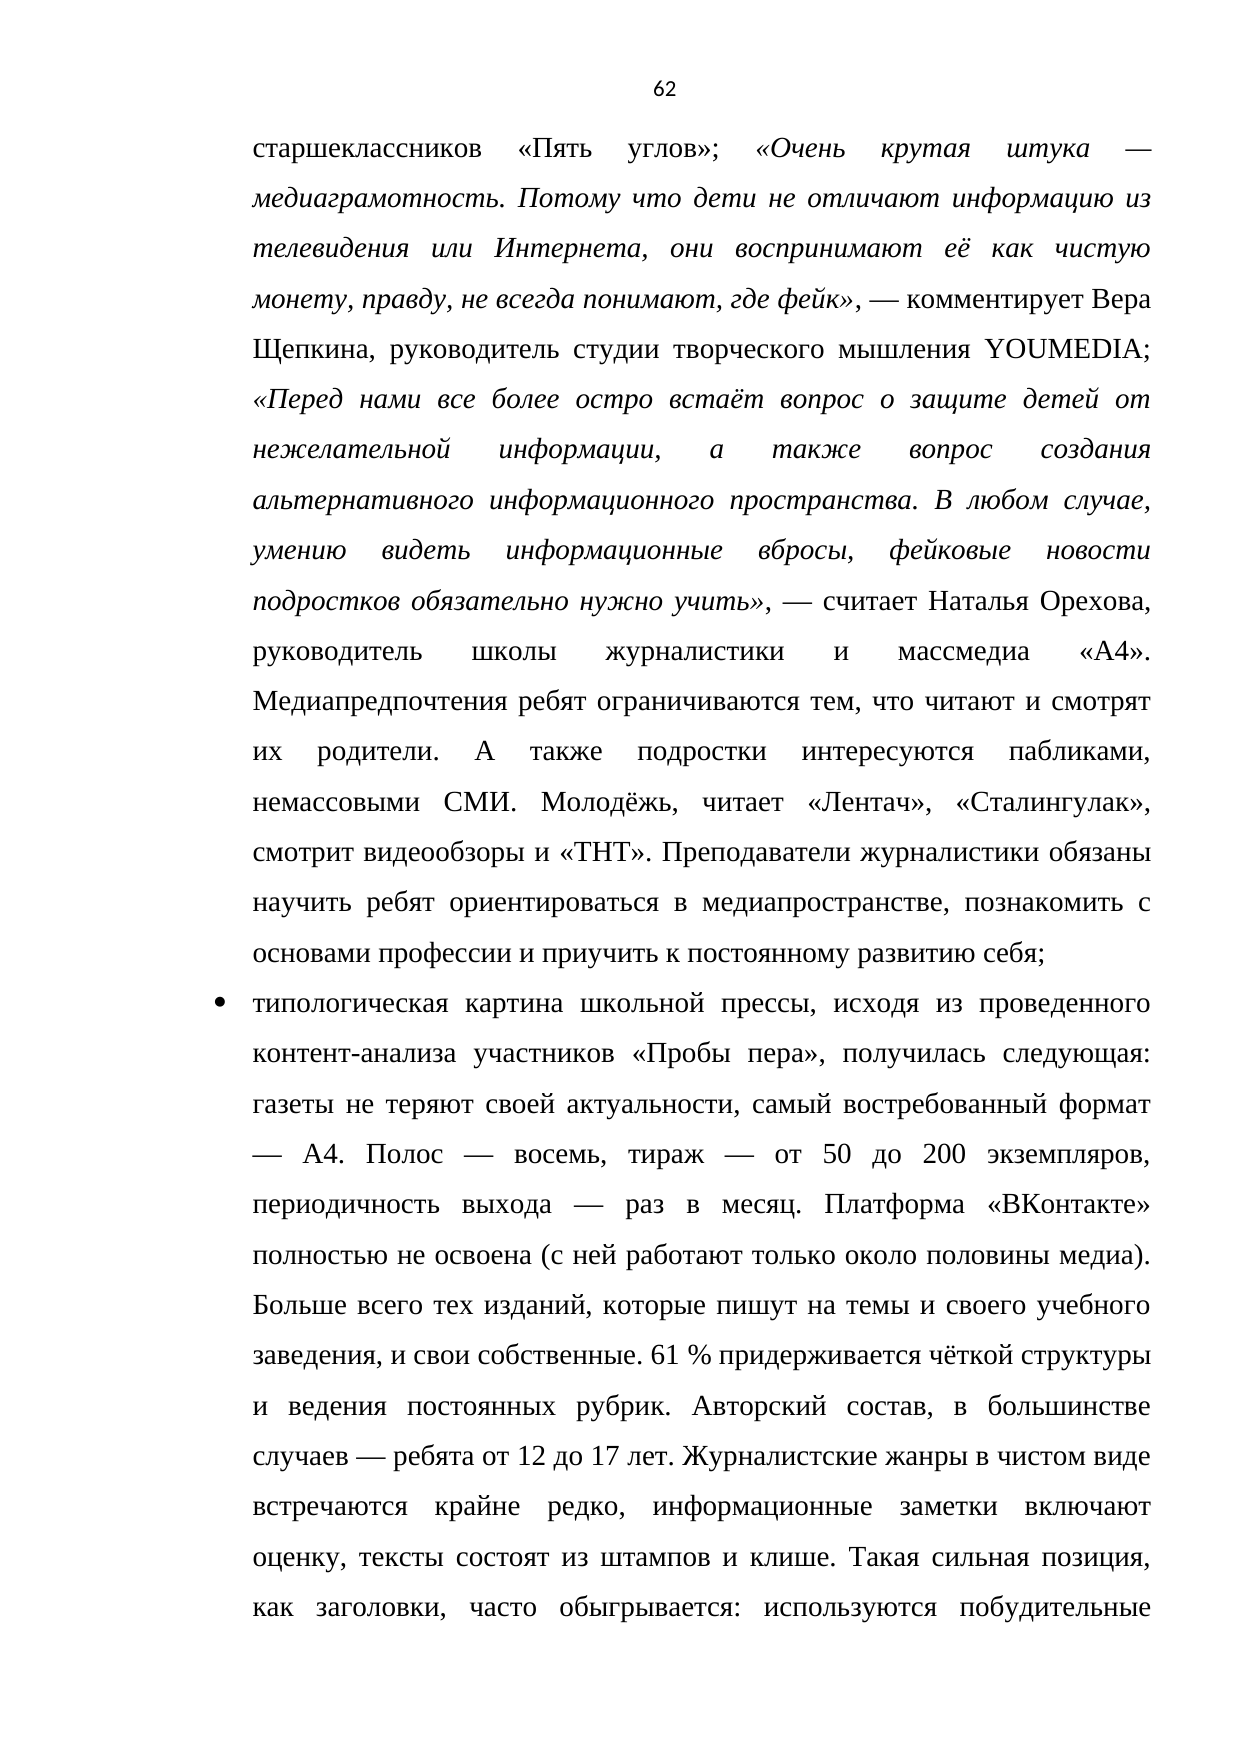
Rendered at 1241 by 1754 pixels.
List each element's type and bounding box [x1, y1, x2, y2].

list [215, 130, 1152, 968]
list [215, 985, 1152, 1622]
